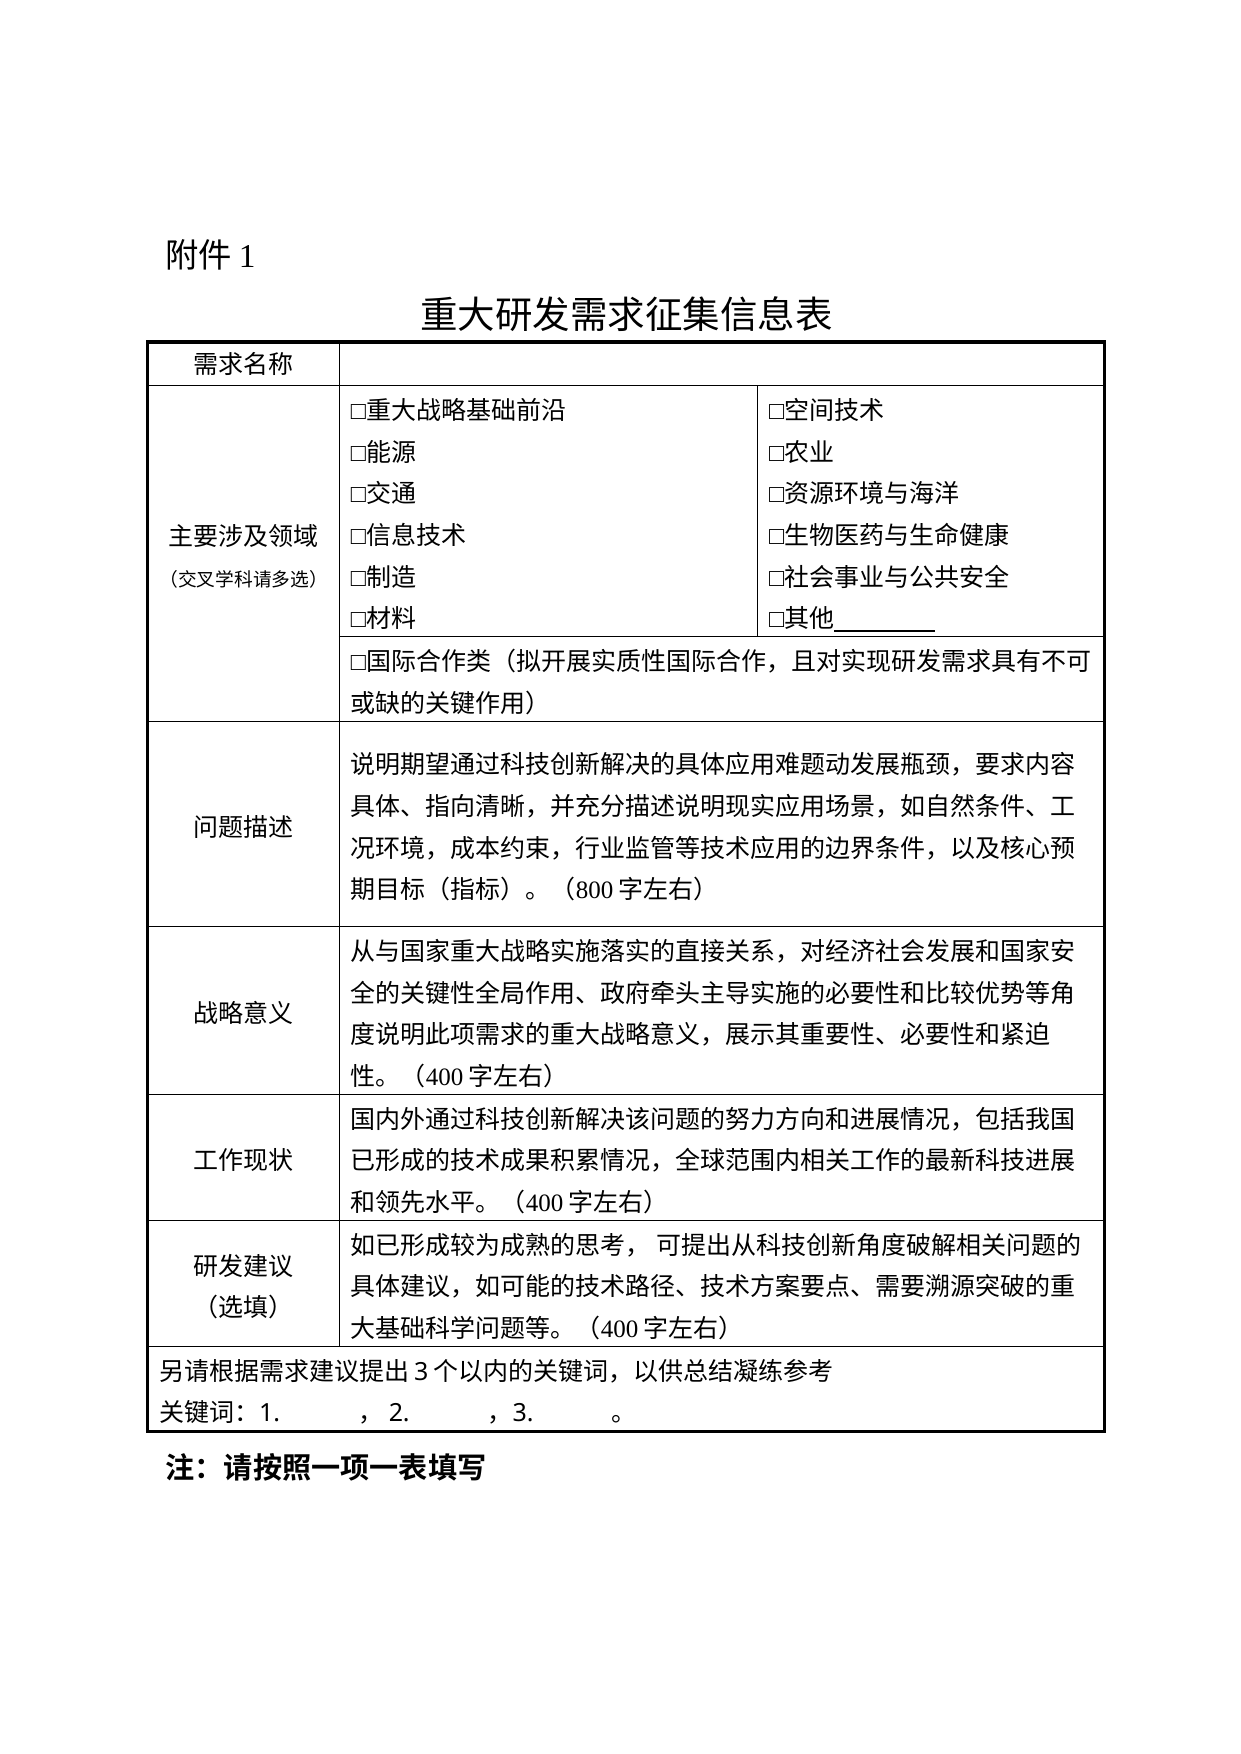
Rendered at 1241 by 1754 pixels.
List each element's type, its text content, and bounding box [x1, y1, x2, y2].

text 重大研发需求征集信息表 [165, 280, 1087, 340]
table_cell 说明期望通过科技创新解决的具体应用难题动发展瓶颈，要求内容具体、指向清晰，并充分描述说明现实应用场景，如自然条件、工况环境，成本约束，行业监管等技术应用的边界条件，以及核心预期目标（指标）。（800字左右） [340, 722, 1103, 926]
table_cell 问题描述 [149, 722, 339, 926]
table_cell 主要涉及领域 （交叉学科请多选） [149, 386, 339, 721]
table_cell □重大战略基础前沿 □能源 □交通 □信息技术 □制造 □材料 [340, 386, 757, 636]
table_cell 研发建议 （选填） [149, 1221, 339, 1346]
table_header 需求名称 [149, 344, 339, 385]
table_cell 另请根据需求建议提出3个以内的关键词，以供总结凝练参考 关键词：1. ， 2. ，3. 。 [149, 1347, 1103, 1430]
table_cell 国内外通过科技创新解决该问题的努力方向和进展情况，包括我国已形成的技术成果积累情况，全球范围内相关工作的最新科技进展和领先水平。（400字左右） [340, 1095, 1103, 1220]
table_cell □空间技术 □农业 □资源环境与海洋 □生物医药与生命健康 □社会事业与公共安全 □其他 [758, 386, 1103, 636]
table_header [340, 344, 1103, 385]
table_cell 如已形成较为成熟的思考， 可提出从科技创新角度破解相关问题的具体建议，如可能的技术路径、技术方案要点、需要溯源突破的重大基础科学问题等。（400字左右） [340, 1221, 1103, 1346]
table_cell 战略意义 [149, 927, 339, 1094]
text 附件1 [165, 219, 1087, 280]
table_cell 从与国家重大战略实施落实的直接关系，对经济社会发展和国家安全的关键性全局作用、政府牵头主导实施的必要性和比较优势等角度说明此项需求的重大战略意义，展示其重要性、必要性和紧迫性。（400字左右） [340, 927, 1103, 1094]
table_cell □国际合作类（拟开展实质性国际合作，且对实现研发需求具有不可或缺的关键作用） [340, 637, 1103, 721]
text 注：请按照一项一表填写 [165, 1433, 1087, 1498]
table_cell 工作现状 [149, 1095, 339, 1220]
